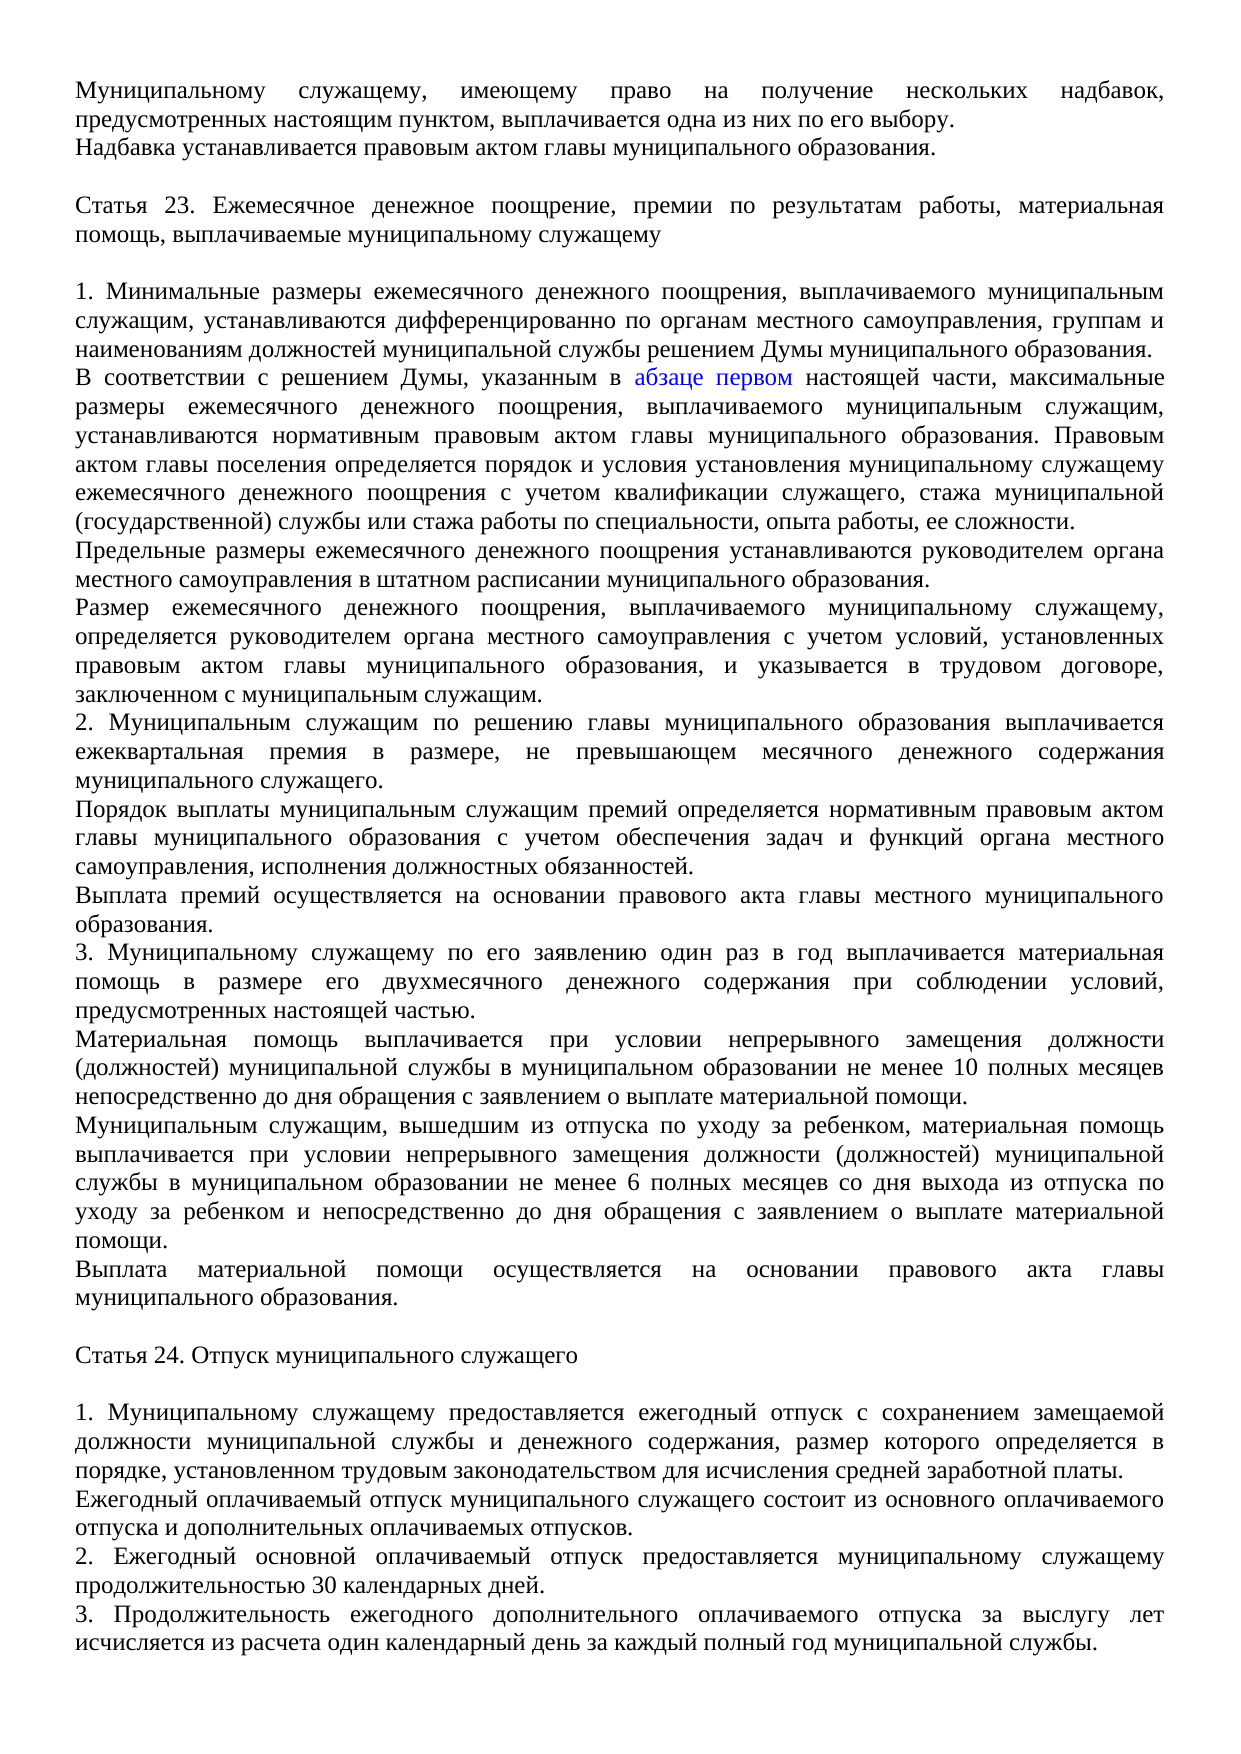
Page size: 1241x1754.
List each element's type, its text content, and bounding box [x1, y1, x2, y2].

text Предельные размеры ежемесячного денежного поощрения устанавливаются руководителем органа местного самоуправления в штатном расписании муниципального образования. [75, 535, 1165, 592]
text Статья 24. Отпуск муниципального служащего [75, 1340, 1165, 1369]
text 2. Ежегодный основной оплачиваемый отпуск предоставляется муниципальному служащему продолжительностью 30 календарных дней. [75, 1541, 1165, 1599]
text 3. Продолжительность ежегодного дополнительного оплачиваемого отпуска за выслугу лет исчисляется из расчета один календарный день за каждый полный год муниципальной службы. [75, 1599, 1165, 1656]
text Надбавка устанавливается правовым актом главы муниципального образования. [75, 132, 1165, 161]
text 1. Минимальные размеры ежемесячного денежного поощрения, выплачиваемого муниципальным служащим, устанавливаются дифференцированно по органам местного самоуправления, группам и наименованиям должностей муниципальной службы решением Думы муниципального образования. [75, 276, 1165, 362]
text 1. Муниципальному служащему предоставляется ежегодный отпуск с сохранением замещаемой должности муниципальной службы и денежного содержания, размер которого определяется в порядке, установленном трудовым законодательством для исчисления средней заработной платы. [75, 1397, 1165, 1484]
text Выплата премий осуществляется на основании правового акта главы местного муниципального образования. [75, 880, 1165, 937]
text Ежегодный оплачиваемый отпуск муниципального служащего состоит из основного оплачиваемого отпуска и дополнительных оплачиваемых отпусков. [75, 1484, 1165, 1541]
text 3. Муниципальному служащему по его заявлению один раз в год выплачивается материальная помощь в размере его двухмесячного денежного содержания при соблюдении условий, предусмотренных настоящей частью. [75, 937, 1165, 1024]
text Порядок выплаты муниципальным служащим премий определяется нормативным правовым актом главы муниципального образования с учетом обеспечения задач и функций органа местного самоуправления, исполнения должностных обязанностей. [75, 794, 1165, 880]
text В соответствии с решением Думы, указанным в абзаце первом настоящей части, максимальные размеры ежемесячного денежного поощрения, выплачиваемого муниципальным служащим, устанавливаются нормативным правовым актом главы муниципального образования. Правовым актом главы поселения определяется порядок и условия установления муниципальному служащему ежемесячного денежного поощрения с учетом квалификации служащего, стажа муниципальной (государственной) службы или стажа работы по специальности, опыта работы, ее сложности. [75, 362, 1165, 535]
text Выплата материальной помощи осуществляется на основании правового акта главы муниципального образования. [75, 1254, 1165, 1311]
text 2. Муниципальным служащим по решению главы муниципального образования выплачивается ежеквартальная премия в размере, не превышающем месячного денежного содержания муниципального служащего. [75, 707, 1165, 794]
text Муниципальным служащим, вышедшим из отпуска по уходу за ребенком, материальная помощь выплачивается при условии непрерывного замещения должности (должностей) муниципальной службы в муниципальном образовании не менее 6 полных месяцев со дня выхода из отпуска по уходу за ребенком и непосредственно до дня обращения с заявлением о выплате материальной помощи. [75, 1110, 1165, 1254]
text Материальная помощь выплачивается при условии непрерывного замещения должности (должностей) муниципальной службы в муниципальном образовании не менее 10 полных месяцев непосредственно до дня обращения с заявлением о выплате материальной помощи. [75, 1024, 1165, 1110]
text Размер ежемесячного денежного поощрения, выплачиваемого муниципальному служащему, определяется руководителем органа местного самоуправления с учетом условий, установленных правовым актом главы муниципального образования, и указывается в трудовом договоре, заключенном с муниципальным служащим. [75, 592, 1165, 707]
text Статья 23. Ежемесячное денежное поощрение, премии по результатам работы, материальная помощь, выплачиваемые муниципальному служащему [75, 190, 1165, 247]
